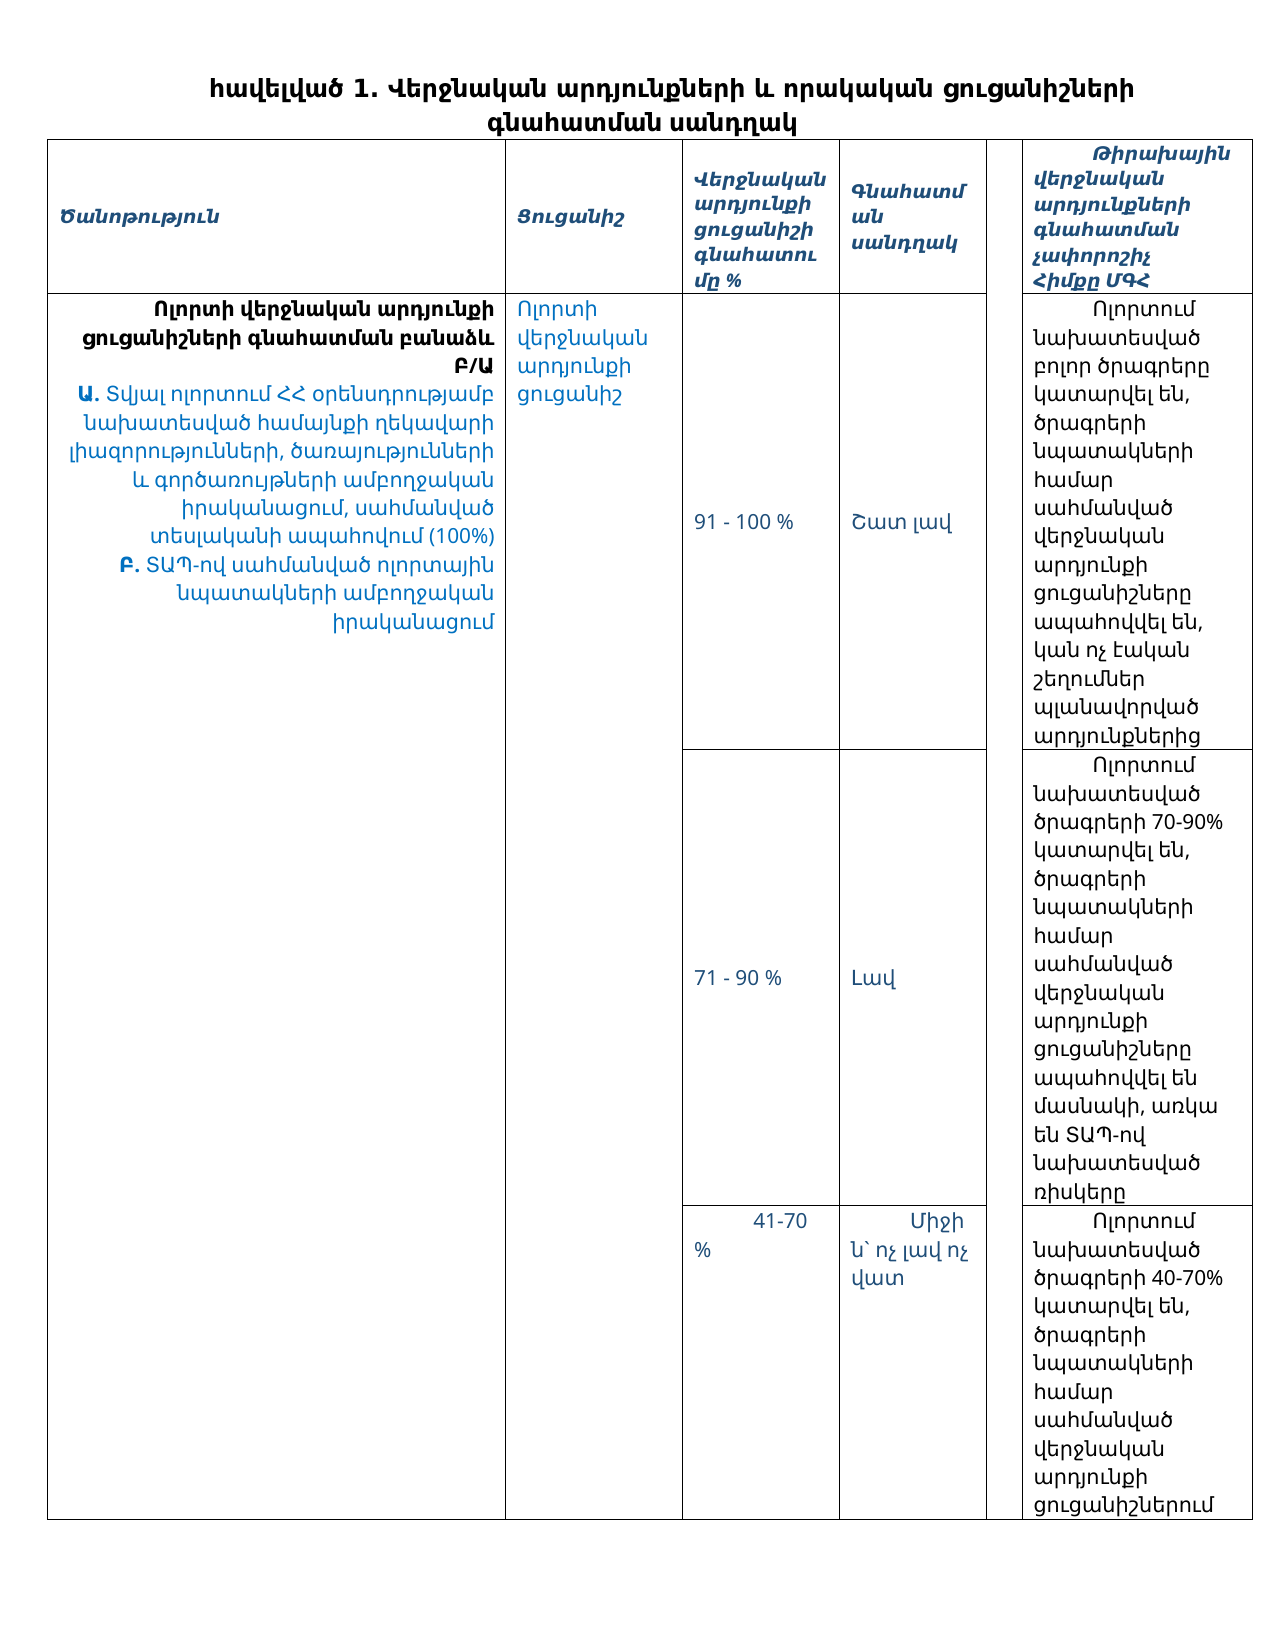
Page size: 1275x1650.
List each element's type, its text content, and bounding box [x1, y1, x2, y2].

table_cell Լավ [840, 750, 986, 1205]
table_cell Ոլորտի վերջնական արդյունքի ցուցանիշ [506, 294, 682, 1519]
table_header Ծանոթություն [48, 140, 505, 293]
table_cell Ոլորտում նախատեսված ծրագրերի 70-90% կատարվել են, ծրագրերի նպատակների համար սահմանված վերջնական արդյունքի ցուցանիշները ապահովվել են մասնակի, առկա են ՏԱՊ-ով նախատեսված ռիսկերը [1023, 750, 1252, 1205]
table_cell 91 - 100 % [683, 294, 839, 749]
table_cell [840, 1206, 986, 1519]
table_header [987, 140, 1022, 1519]
table_header Թիրախային վերջնական արդյունքների գնահատման չափորոշիչ Հիմքը ՄԳՀ [1023, 140, 1252, 293]
text հավելված 1. Վերջնական արդյունքների և որակական ցուցանիշների գնահատման սանդղակ [59, 71, 1226, 139]
table_header Վերջնական արդյունքի ցուցանիշի գնահատումը % [683, 140, 839, 293]
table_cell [1023, 1206, 1252, 1519]
table_cell 71 - 90 % [683, 750, 839, 1205]
table_cell Շատ լավ [840, 294, 986, 749]
table_cell Ոլորտի վերջնական արդյունքի ցուցանիշների գնահատման բանաձև Բ/Ա Ա. Տվյալ ոլորտում ՀՀ օրենսդրությամբ նախատեսված համայնքի ղեկավարի լիազորությունների, ծառայությունների և գործառույթների ամբողջական իրականացում, սահմանված տեսլականի ապահովում (100%) Բ. ՏԱՊ-ով սահմանված ոլորտային նպատակների ամբողջական իրականացում [48, 294, 505, 1519]
table_header Ցուցանիշ [506, 140, 682, 293]
table_header Գնահատման սանդղակ [840, 140, 986, 293]
table_cell 41-70 % [683, 1206, 839, 1519]
table_cell Ոլորտում նախատեսված բոլոր ծրագրերը կատարվել են, ծրագրերի նպատակների համար սահմանված վերջնական արդյունքի ցուցանիշները ապահովվել են, կան ոչ էական շեղումներ պլանավորված արդյունքներից [1023, 294, 1252, 749]
